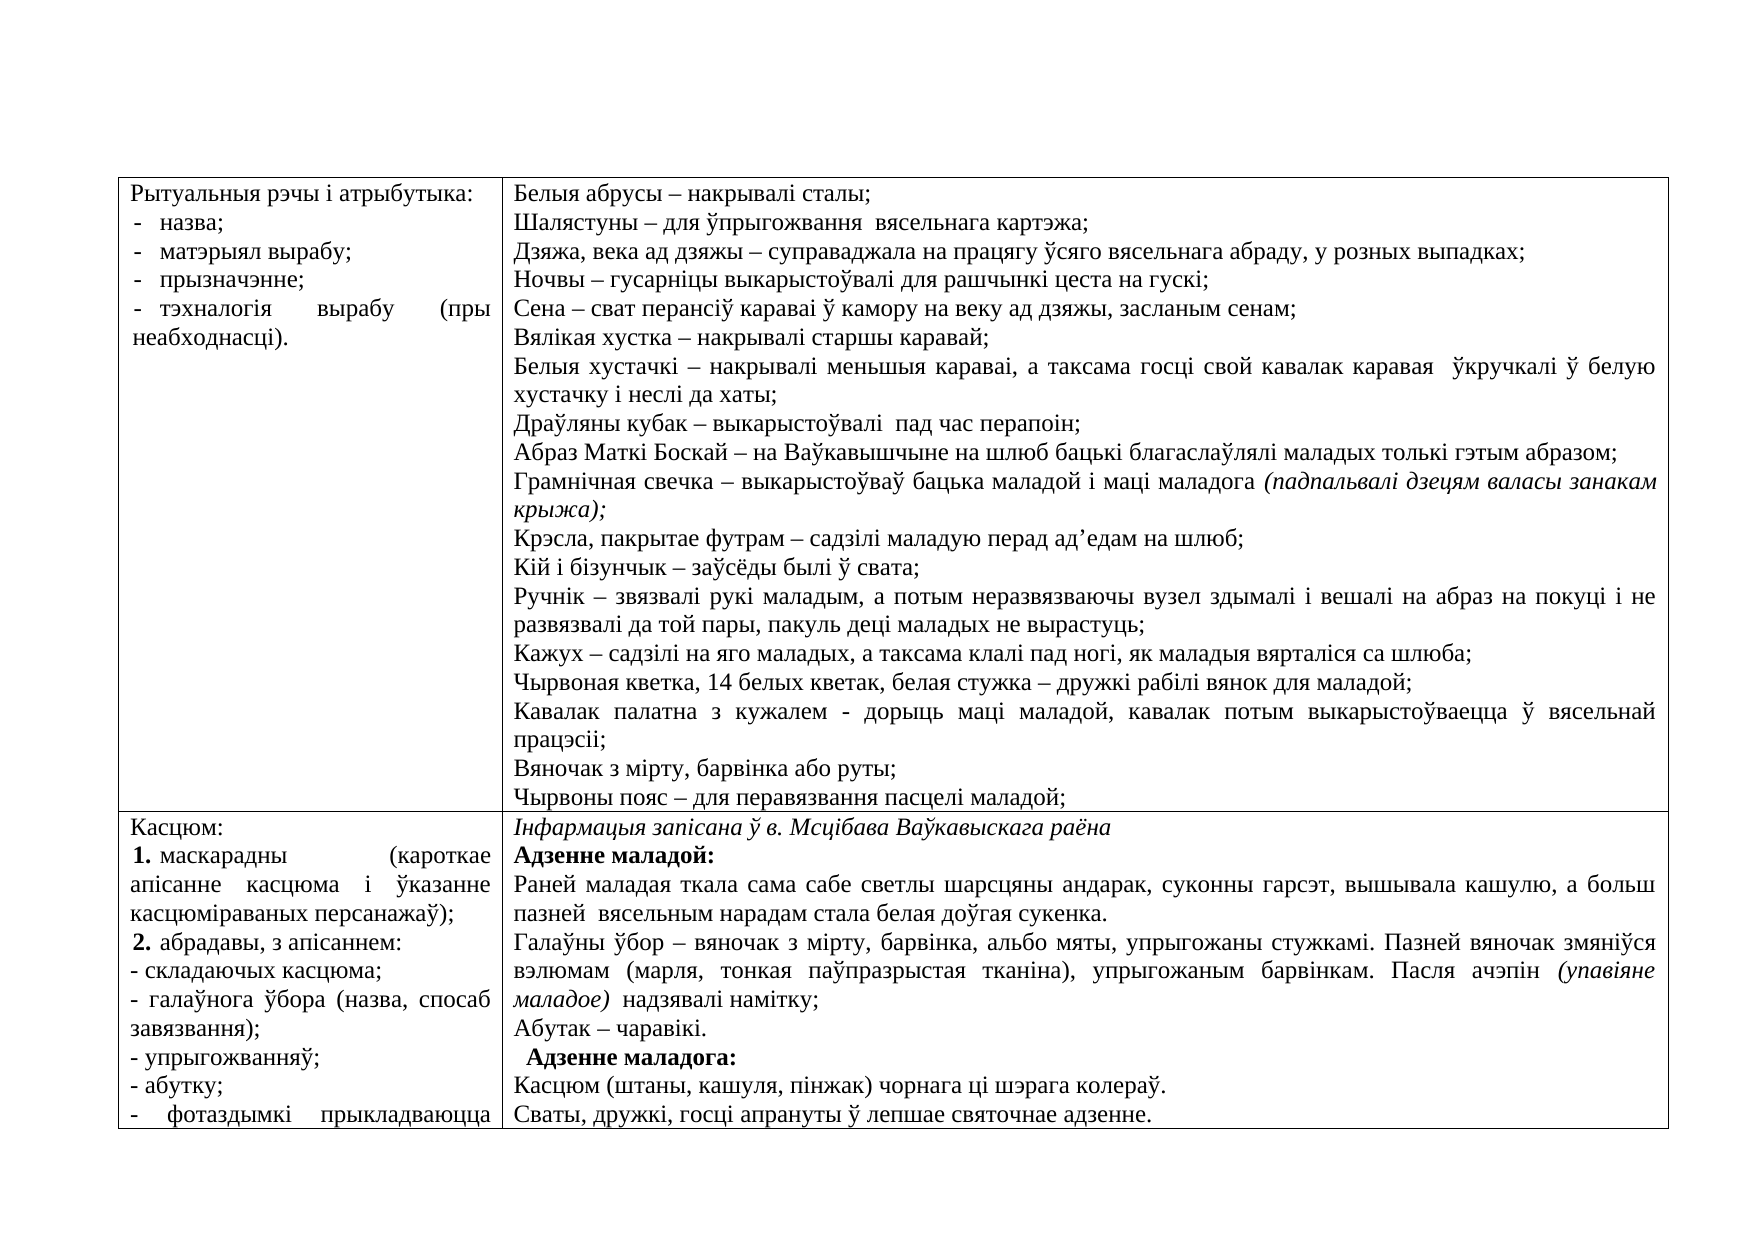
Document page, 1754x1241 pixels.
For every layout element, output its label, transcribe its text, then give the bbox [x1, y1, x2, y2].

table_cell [119, 812, 502, 1128]
table_cell Рытуальныя рэчы і атрыбутыка: назва; матэрыял вырабу; прызначэнне; тэхналогія вырабу (пры неабходнасці). [119, 178, 502, 811]
table_cell Белыя абрусы – накрывалі сталы; Шалястуны – для ўпрыгожвання вясельнага картэжа; Дзяжа, века ад дзяжы – суправаджала на працягу ўсяго вясельнага абраду, у розных выпадках; Ночвы – гусарніцы выкарыстоўвалі для рашчынкі цеста на гускі; Сена – сват перансіў караваі ў камору на веку ад дзяжы, засланым сенам; Вялікая хустка – накрывалі старшы каравай; Белыя хустачкі – накрывалі меньшыя караваі, а таксама госці свой кавалак каравая ўкручкалі ў белую хустачку і неслі да хаты; Драўляны кубак – выкарыстоўвалі пад час перапоін; Абраз Маткі Боскай – на Ваўкавышчыне на шлюб бацькі благаслаўлялі маладых толькі гэтым абразом; Грамнічная свечка – выкарыстоўваў бацька маладой і маці маладога (падпальвалі дзецям валасы занакам крыжа); Крэсла, пакрытае футрам – садзілі маладую перад ад’едам на шлюб; Кій і бізунчык – заўсёды былі ў свата; Ручнік – звязвалі рукі маладым, а потым неразвязваючы вузел здымалі і вешалі на абраз на покуці і не развязвалі да той пары, пакуль деці маладых не вырастуць; Кажух – садзілі на яго маладых, а таксама клалі пад ногі, як маладыя вярталіся са шлюба; Чырвоная кветка, 14 белых кветак, белая стужка – дружкі рабілі вянок для маладой; Кавалак палатна з кужалем - дорыць маці маладой, кавалак потым выкарыстоўваецца ў вясельнай працэсіі; Вяночак з мірту, барвінка або руты; Чырвоны пояс – для перавязвання пасцелі маладой; [503, 178, 1668, 811]
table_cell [503, 812, 1668, 1128]
